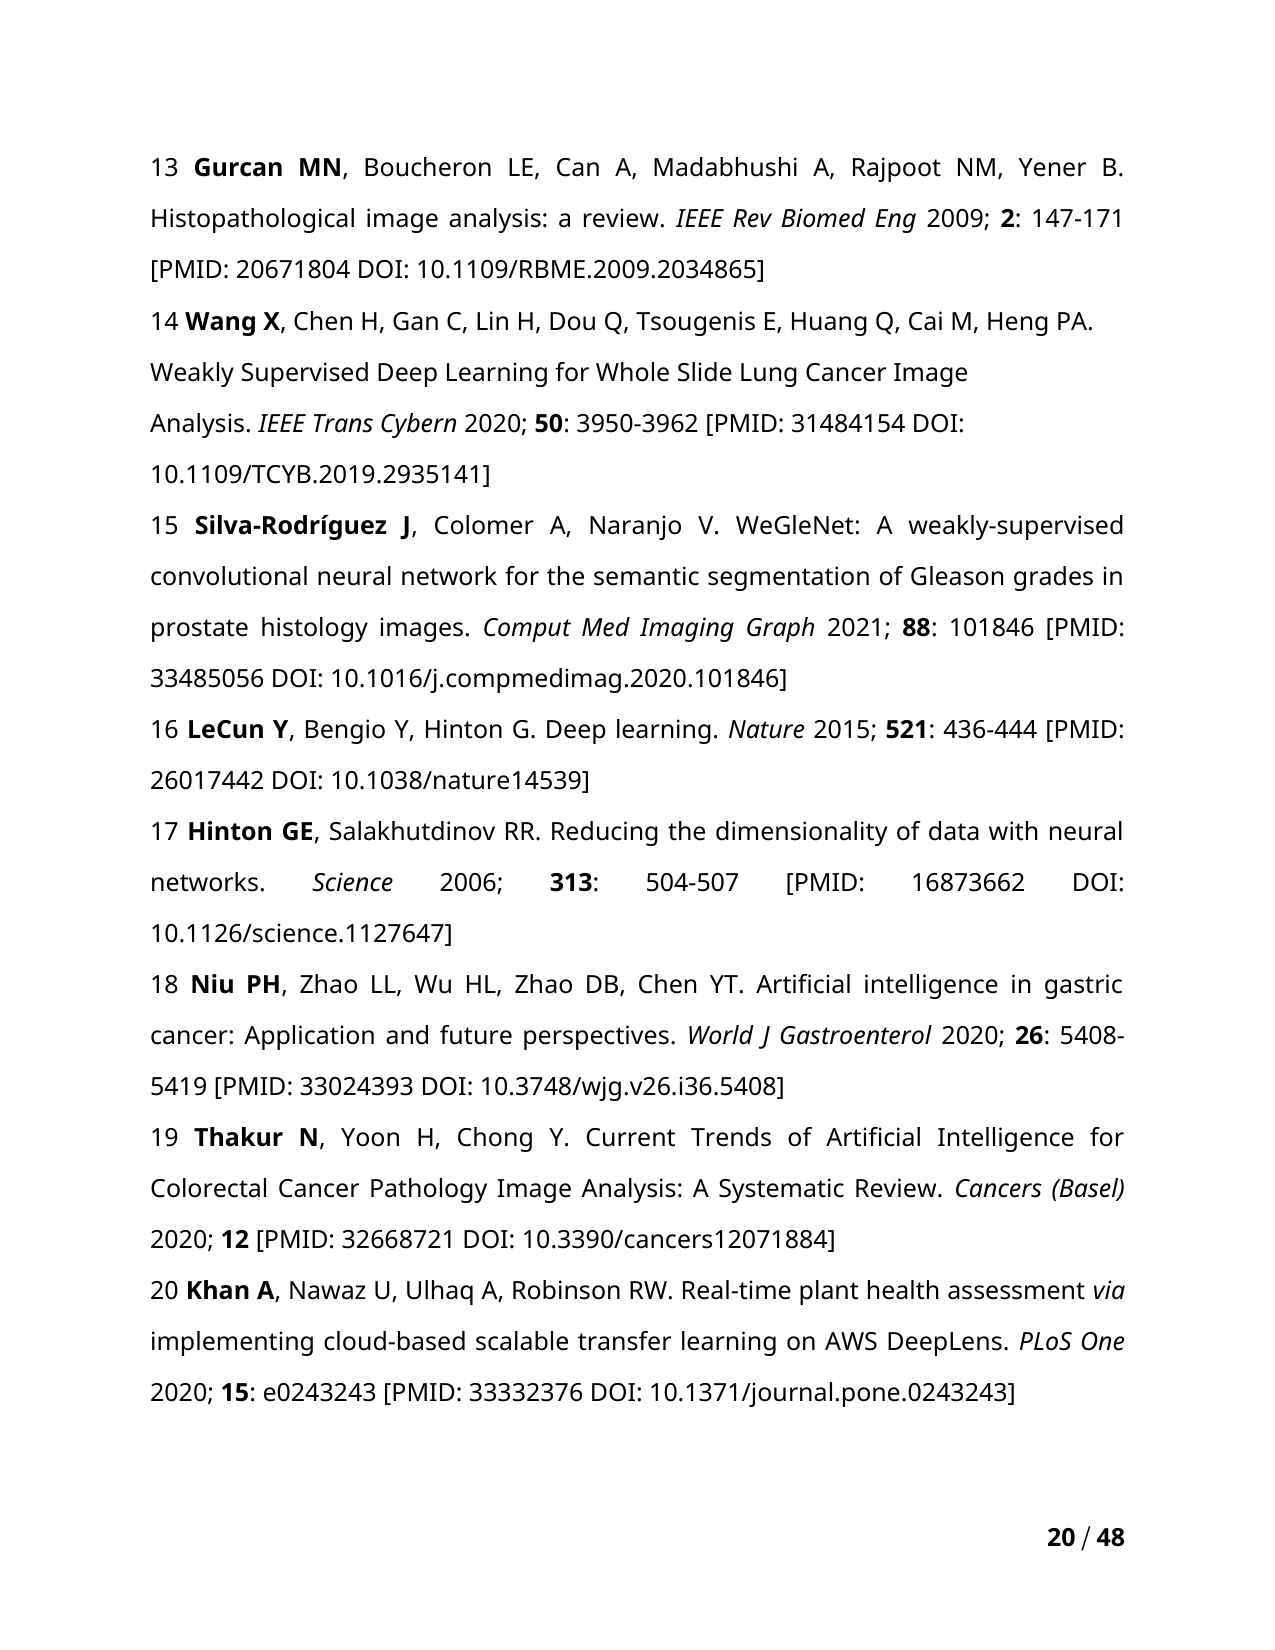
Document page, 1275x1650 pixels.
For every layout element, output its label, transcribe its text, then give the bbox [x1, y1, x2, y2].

text 13 Gurcan MN, Boucheron LE, Can A, Madabhushi A, Rajpoot NM, Yener B. Histopathological image analysis: a review. IEEE Rev Biomed Eng 2009; 2: 147-171 [PMID: 20671804 DOI: 10.1109/RBME.2009.2034865] [150, 150, 1125, 286]
text 16 LeCun Y, Bengio Y, Hinton G. Deep learning. Nature 2015; 521: 436-444 [PMID: 26017442 DOI: 10.1038/nature14539] [150, 711, 1125, 797]
text 18 Niu PH, Zhao LL, Wu HL, Zhao DB, Chen YT. Artificial intelligence in gastric cancer: Application and future perspectives. World J Gastroenterol 2020; 26: 5408-5419 [PMID: 33024393 DOI: 10.3748/wjg.v26.i36.5408] [150, 967, 1125, 1103]
text 19 Thakur N, Yoon H, Chong Y. Current Trends of Artificial Intelligence for Colorectal Cancer Pathology Image Analysis: A Systematic Review. Cancers (Basel) 2020; 12 [PMID: 32668721 DOI: 10.3390/cancers12071884] [150, 1120, 1125, 1256]
text 15 Silva-Rodríguez J, Colomer A, Naranjo V. WeGleNet: A weakly-supervised convolutional neural network for the semantic segmentation of Gleason grades in prostate histology images. Comput Med Imaging Graph 2021; 88: 101846 [PMID: 33485056 DOI: 10.1016/j.compmedimag.2020.101846] [150, 507, 1125, 694]
text 20 Khan A, Nawaz U, Ulhaq A, Robinson RW. Real-time plant health assessment via implementing cloud-based scalable transfer learning on AWS DeepLens. PLoS One 2020; 15: e0243243 [PMID: 33332376 DOI: 10.1371/journal.pone.0243243] [150, 1273, 1125, 1409]
text 17 Hinton GE, Salakhutdinov RR. Reducing the dimensionality of data with neural networks. Science 2006; 313: 504-507 [PMID: 16873662 DOI: 10.1126/science.1127647] [150, 813, 1125, 950]
text 14 Wang X, Chen H, Gan C, Lin H, Dou Q, Tsougenis E, Huang Q, Cai M, Heng PA. Weakly Supervised Deep Learning for Whole Slide Lung Cancer Image Analysis. IEEE Trans Cybern 2020; 50: 3950-3962 [PMID: 31484154 DOI: 10.1109/TCYB.2019.2935141] [150, 303, 1125, 490]
